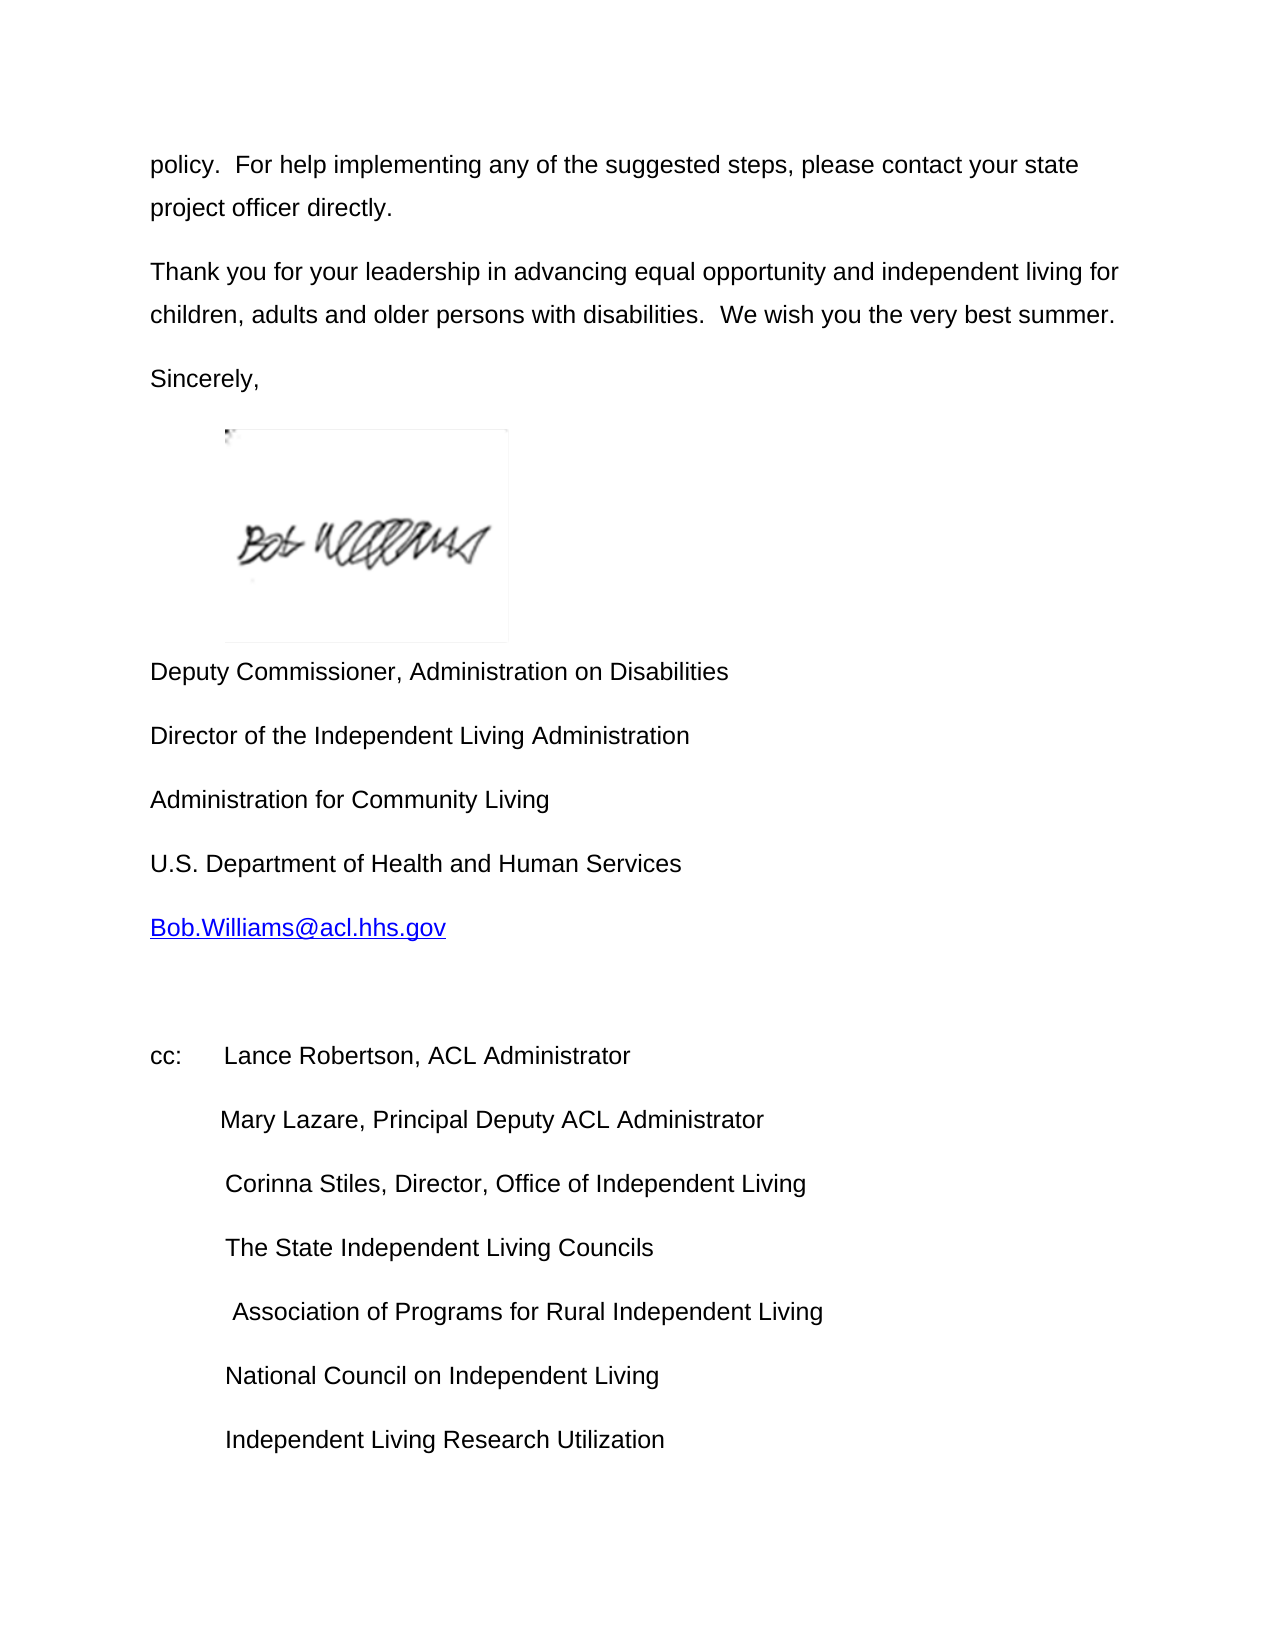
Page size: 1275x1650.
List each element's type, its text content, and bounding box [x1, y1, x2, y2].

text Administration for Community Living [150, 785, 1125, 814]
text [150, 150, 1125, 222]
text Director of the Independent Living Administration [150, 721, 1125, 750]
text Bob.Williams@acl.hhs.gov [150, 913, 1125, 942]
text Corinna Stiles, Director, Office of Independent Living [150, 1169, 1125, 1197]
text cc: Lance Robertson, ACL Administrator [150, 1041, 1125, 1069]
text U.S. Department of Health and Human Services [150, 849, 1125, 878]
text Sincerely, [150, 364, 1125, 393]
text Thank you for your leadership in advancing equal opportunity and independent living for children, adults and older persons with disabilities. We wish you the very best summer. [150, 257, 1125, 329]
text Association of Programs for Rural Independent Living [150, 1297, 1125, 1325]
text Independent Living Research Utilization [150, 1424, 1125, 1453]
text National Council on Independent Living [150, 1361, 1125, 1389]
text Mary Lazare, Principal Deputy ACL Administrator [150, 1105, 1125, 1133]
picture [225, 428, 511, 644]
text The State Independent Living Councils [150, 1233, 1125, 1261]
text Deputy Commissioner, Administration on Disabilities [150, 657, 1125, 686]
